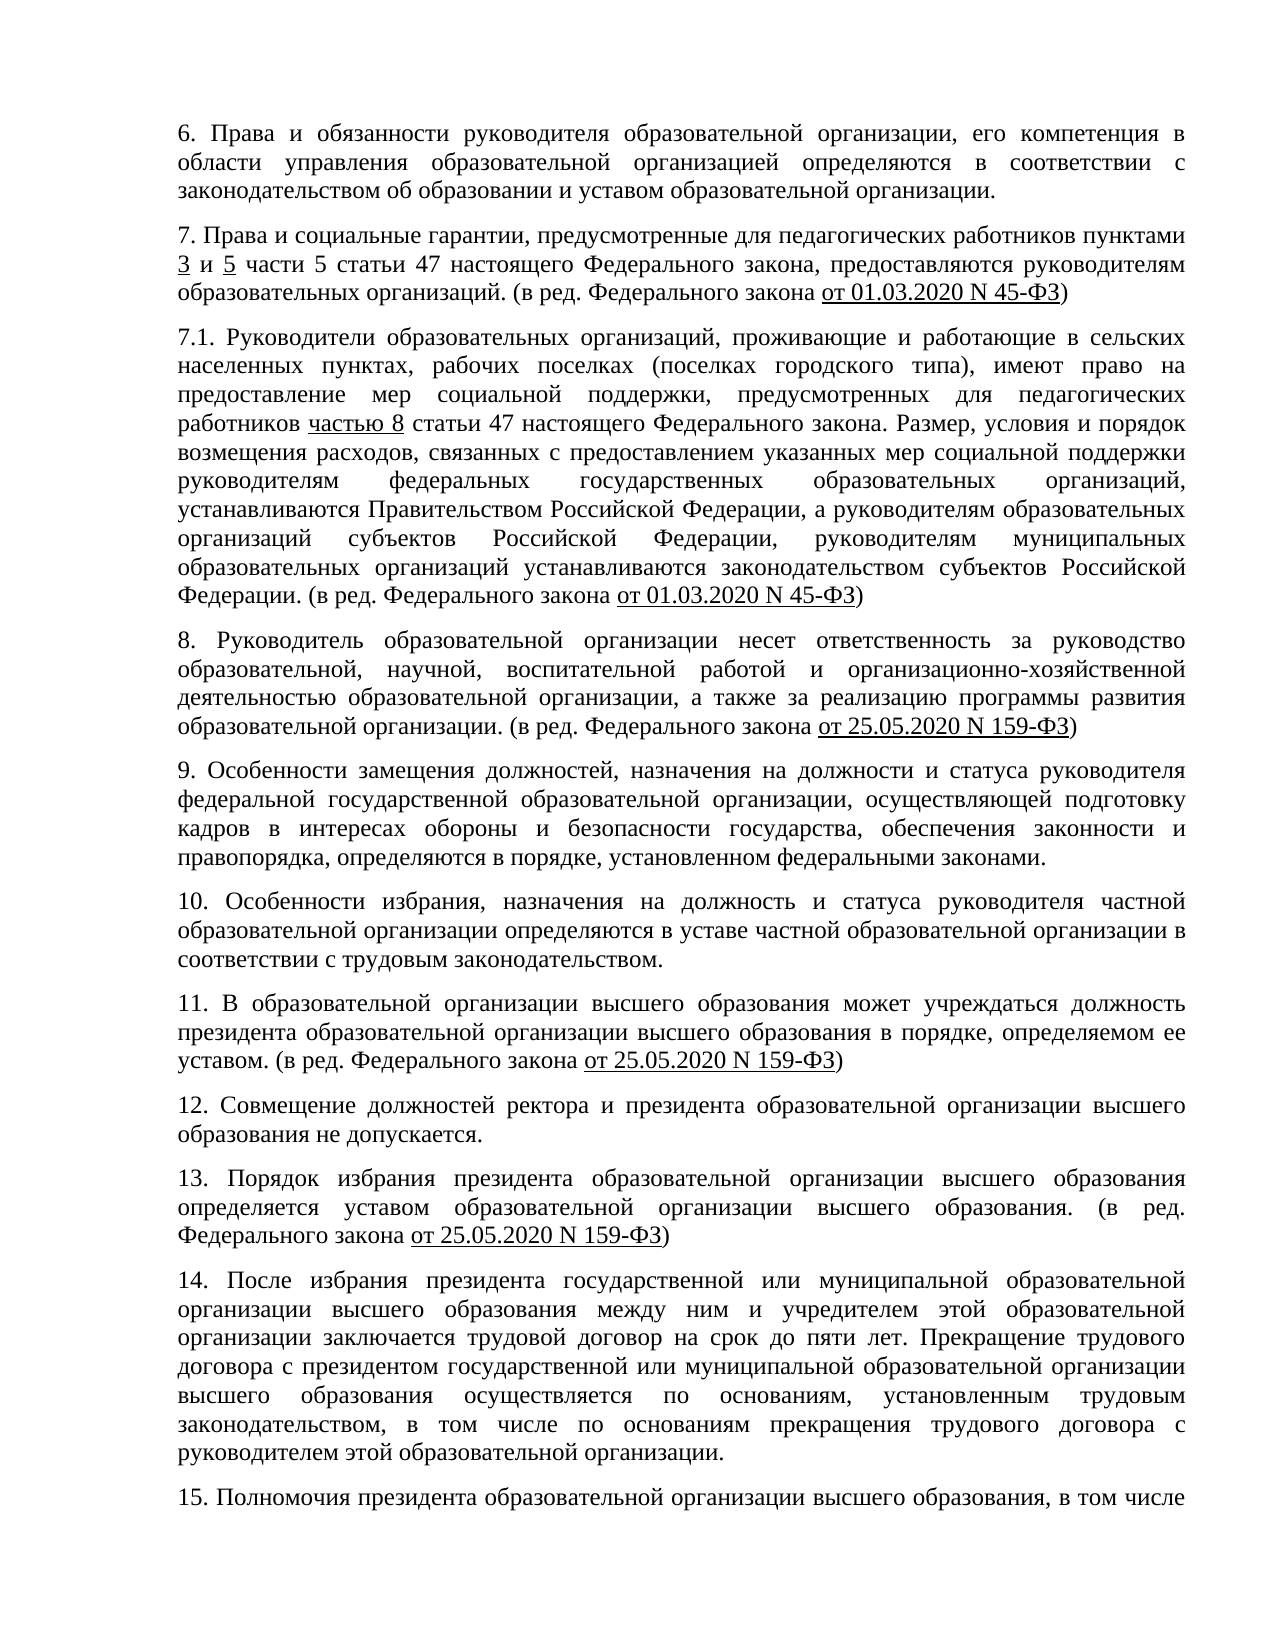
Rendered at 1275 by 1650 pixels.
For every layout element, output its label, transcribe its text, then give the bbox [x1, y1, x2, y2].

text 14. После избрания президента государственной или муниципальной образовательной организации высшего образования между ним и учредителем этой образовательной организации заключается трудовой договор на срок до пяти лет. Прекращение трудового договора с президентом государственной или муниципальной образовательной организации высшего образования осуществляется по основаниям, установленным трудовым законодательством, в том числе по основаниям прекращения трудового договора с руководителем этой образовательной организации. [177, 1265, 1186, 1466]
text 7.1. Руководители образовательных организаций, проживающие и работающие в сельских населенных пунктах, рабочих поселках (поселках городского типа), имеют право на предоставление мер социальной поддержки, предусмотренных для педагогических работников частью 8 статьи 47 настоящего Федерального закона. Размер, условия и порядок возмещения расходов, связанных с предоставлением указанных мер социальной поддержки руководителям федеральных государственных образовательных организаций, устанавливаются Правительством Российской Федерации, а руководителям образовательных организаций субъектов Российской Федерации, руководителям муниципальных образовательных организаций устанавливаются законодательством субъектов Российской Федерации. (в ред. Федерального закона от 01.03.2020 N 45-ФЗ) [177, 322, 1186, 609]
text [177, 1482, 1186, 1511]
text 10. Особенности избрания, назначения на должность и статуса руководителя частной образовательной организации определяются в уставе частной образовательной организации в соответствии с трудовым законодательством. [177, 886, 1186, 972]
text 9. Особенности замещения должностей, назначения на должности и статуса руководителя федеральной государственной образовательной организации, осуществляющей подготовку кадров в интересах обороны и безопасности государства, обеспечения законности и правопорядка, определяются в порядке, установленном федеральными законами. [177, 756, 1186, 871]
text 12. Совмещение должностей ректора и президента образовательной организации высшего образования не допускается. [177, 1090, 1186, 1147]
text 7. Права и социальные гарантии, предусмотренные для педагогических работников пунктами 3 и 5 части 5 статьи 47 настоящего Федерального закона, предоставляются руководителям образовательных организаций. (в ред. Федерального закона от 01.03.2020 N 45-ФЗ) [177, 220, 1186, 306]
text 13. Порядок избрания президента образовательной организации высшего образования определяется уставом образовательной организации высшего образования. (в ред. Федерального закона от 25.05.2020 N 159-ФЗ) [177, 1163, 1186, 1249]
text 6. Права и обязанности руководителя образовательной организации, его компетенция в области управления образовательной организацией определяются в соответствии с законодательством об образовании и уставом образовательной организации. [177, 118, 1186, 204]
text 11. В образовательной организации высшего образования может учреждаться должность президента образовательной организации высшего образования в порядке, определяемом ее уставом. (в ред. Федерального закона от 25.05.2020 N 159-ФЗ) [177, 988, 1186, 1074]
text 8. Руководитель образовательной организации несет ответственность за руководство образовательной, научной, воспитательной работой и организационно-хозяйственной деятельностью образовательной организации, а также за реализацию программы развития образовательной организации. (в ред. Федерального закона от 25.05.2020 N 159-ФЗ) [177, 625, 1186, 740]
